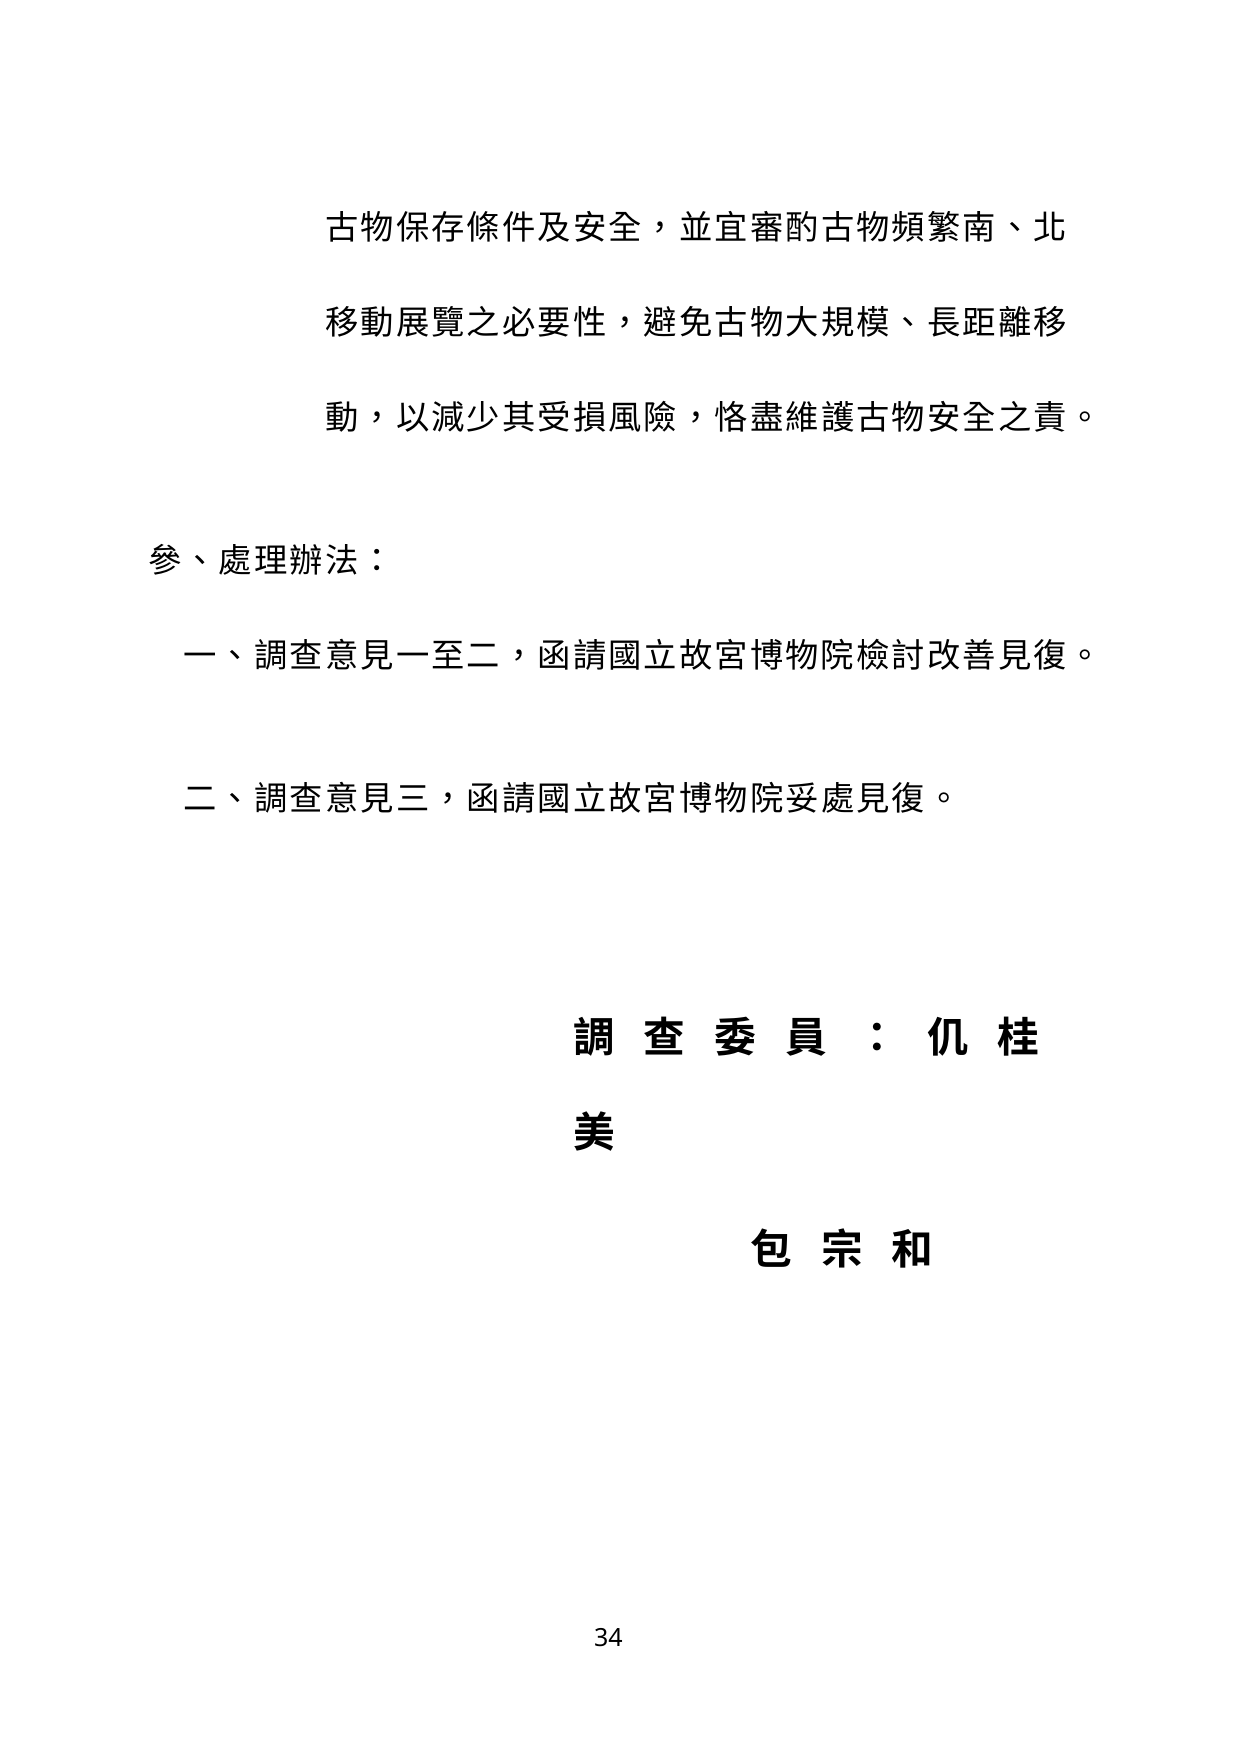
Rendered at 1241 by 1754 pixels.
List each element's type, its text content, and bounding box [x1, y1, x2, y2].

subtitle 處理辦法： [148, 510, 1069, 606]
subtitle 調查意見一至二，函請國立故宮博物院檢討改善見復。 [183, 606, 1069, 748]
text 調查委員：仉桂美 [538, 986, 1069, 1177]
text 包宗和 [538, 1201, 1069, 1296]
subtitle 調查意見三，函請國立故宮博物院妥處見復。 [183, 748, 1069, 844]
subtitle 綜上，故宮博物院應依法管理維護館藏公有古物，同時進行古物分級審定，對於規劃展覽之古文物應確實評估其保存狀況，確認展場環境符合古物保存條件及安全，並宜審酌古物頻繁南、北移動展覽之必要性，避免古物大規模、長距離移動，以減少其受損風險，恪盡維護古物安全之責。 [236, 177, 1069, 463]
